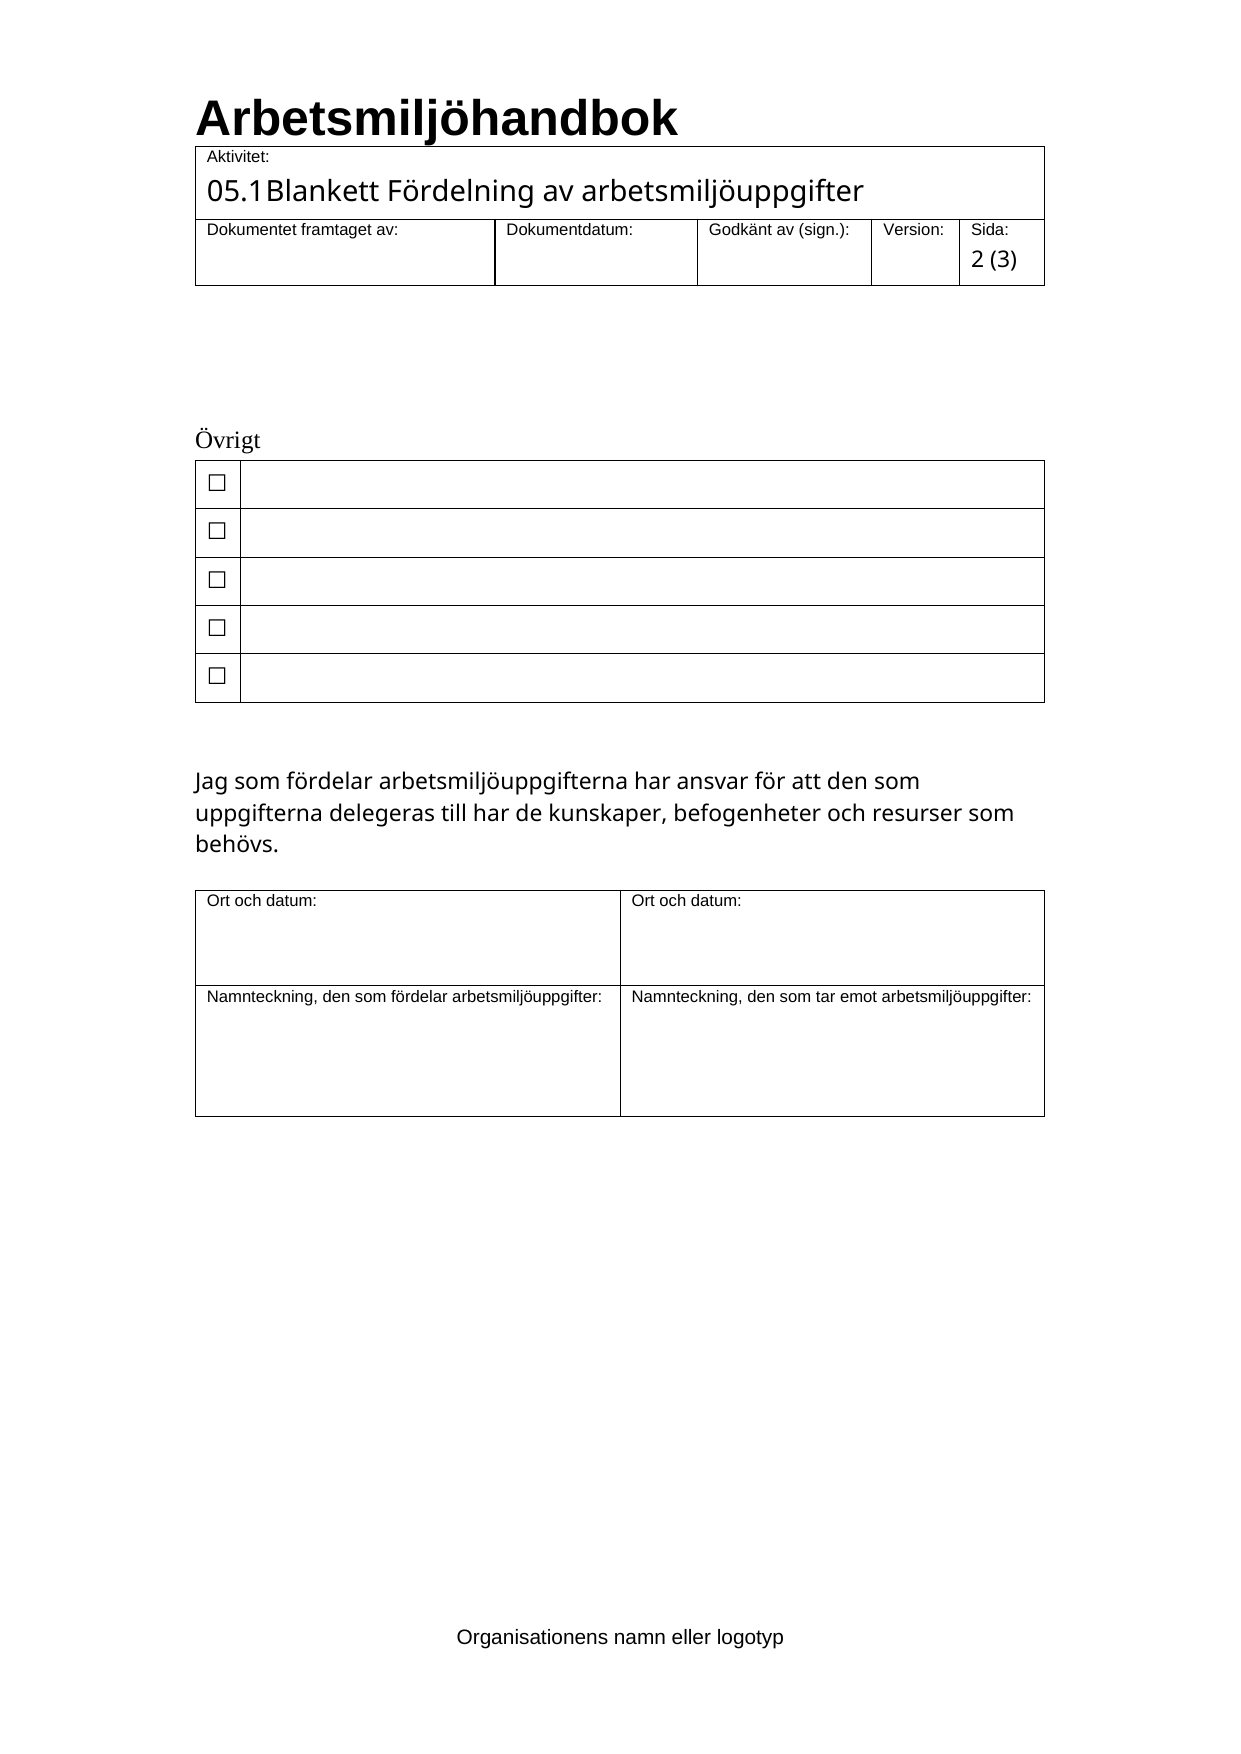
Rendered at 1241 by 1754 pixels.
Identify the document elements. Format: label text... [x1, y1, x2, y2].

table_header Ort och datum: [196, 891, 620, 985]
table_header Ort och datum: [621, 891, 1044, 985]
table_cell [241, 606, 1044, 653]
subtitle Övrigt [195, 425, 1045, 454]
text Jag som fördelar arbetsmiljöuppgifterna har ansvar för att den som uppgifterna delegeras till har de kunskaper, befogenheter och resurser som behövs. [195, 765, 1045, 859]
table_header [241, 461, 1044, 508]
table_cell [241, 654, 1044, 702]
table_cell Namnteckning, den som tar emot arbetsmiljöuppgifter: [621, 986, 1044, 1116]
table_cell [241, 509, 1044, 557]
table_cell [241, 558, 1044, 605]
table_cell Namnteckning, den som fördelar arbetsmiljöuppgifter: [196, 986, 620, 1116]
